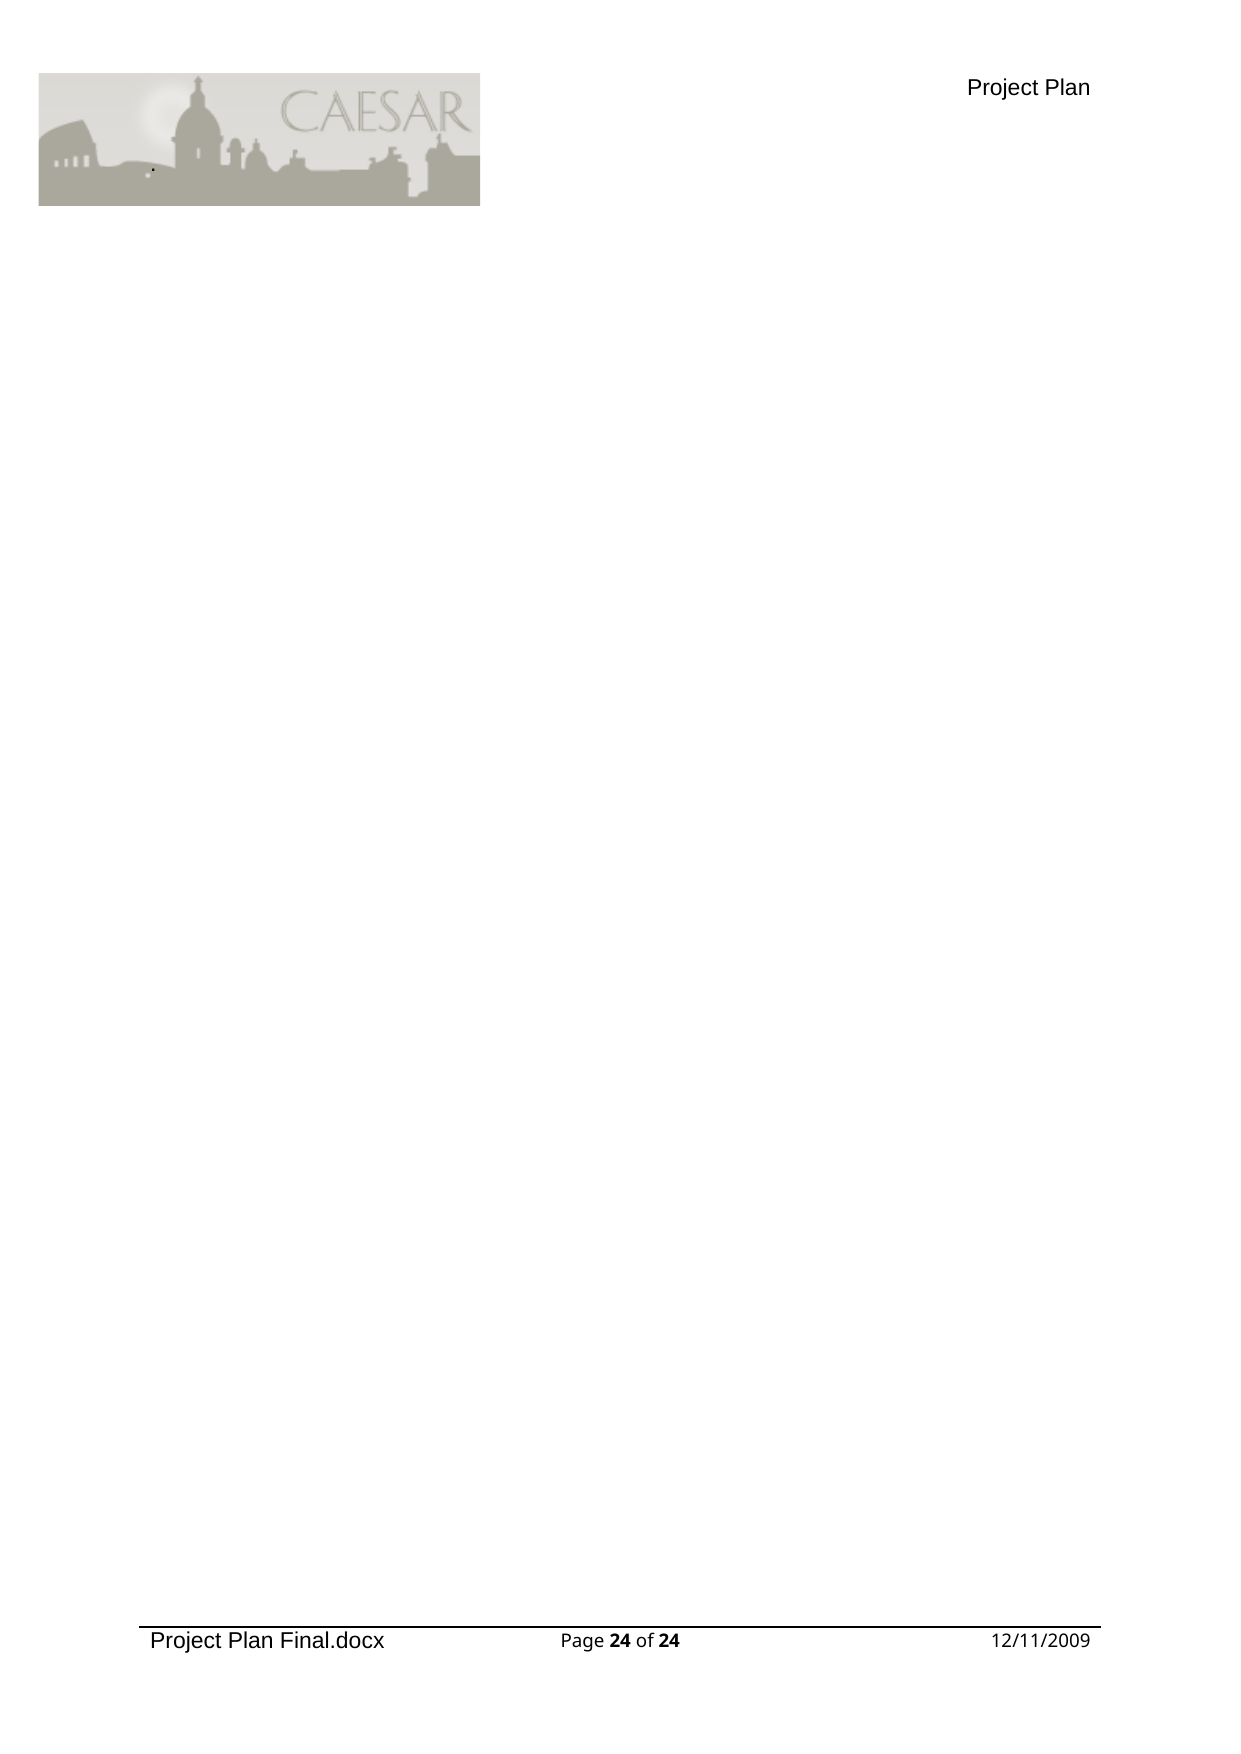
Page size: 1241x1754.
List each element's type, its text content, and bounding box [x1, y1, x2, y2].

text . [150, 150, 1090, 176]
